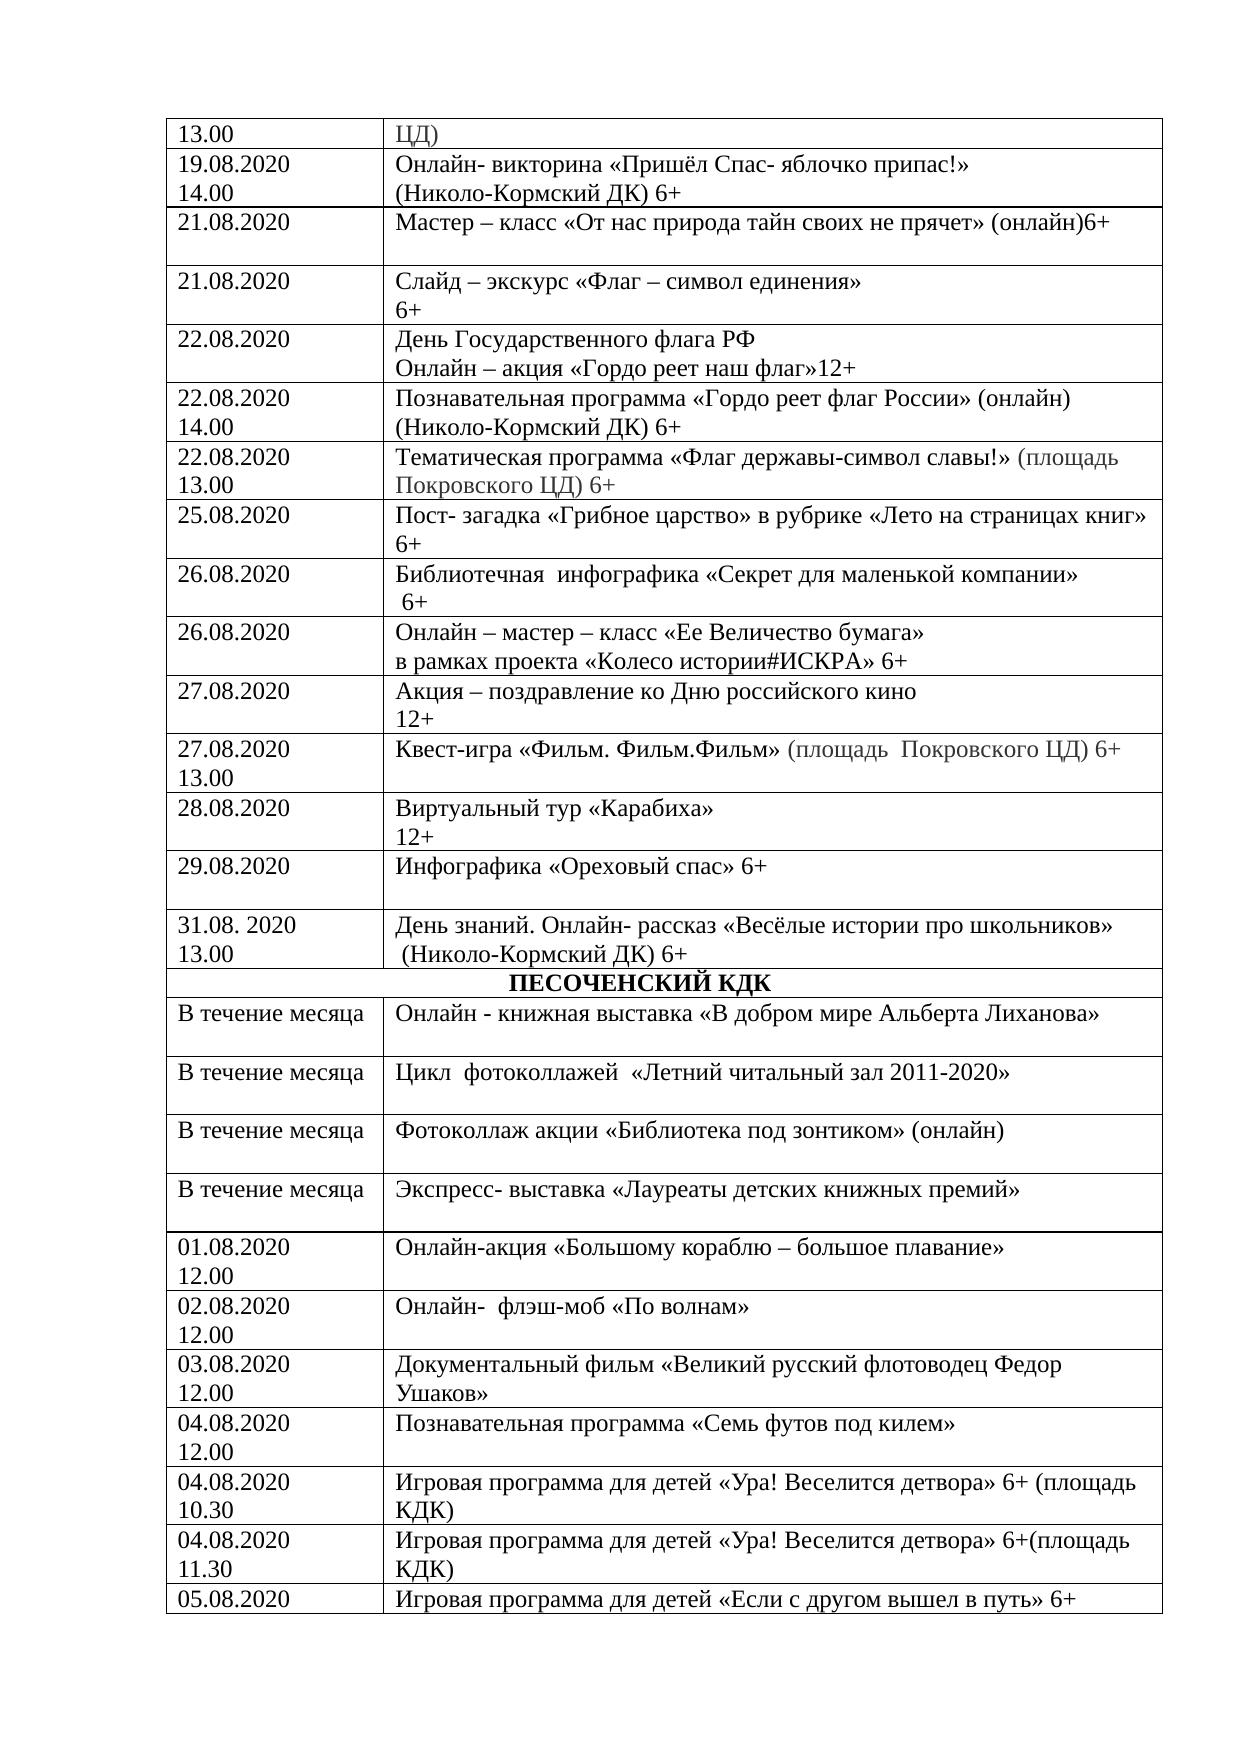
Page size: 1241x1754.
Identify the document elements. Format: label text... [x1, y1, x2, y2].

table_cell Тематическая программа «Флаг державы-символ славы!» (площадь Покровского ЦД) 6+ [384, 442, 1162, 499]
table_cell 04.08.2020 12.00 [167, 1408, 383, 1466]
table_cell День знаний. Онлайн- рассказ «Весёлые истории про школьников» (Николо-Кормский ДК) 6+ [384, 910, 1162, 967]
table_cell 19.08.2020 14.00 [167, 149, 383, 206]
table_cell 03.08.2020 12.00 [167, 1350, 383, 1407]
table_cell 26.08.2020 [167, 559, 383, 616]
table_cell Познавательная программа «Гордо реет флаг России» (онлайн) (Николо-Кормский ДК) 6+ [384, 383, 1162, 441]
table_cell Библиотечная инфографика «Секрет для маленькой компании» 6+ [384, 559, 1162, 616]
table_cell Онлайн-акция «Большому кораблю – большое плавание» [384, 1233, 1162, 1290]
table_cell Онлайн - книжная выставка «В добром мире Альберта Лиханова» [384, 998, 1162, 1056]
table_cell 01.08.2020 12.00 [167, 1233, 383, 1290]
table_cell 21.08.2020 [167, 208, 383, 265]
table_cell Онлайн – мастер – класс «Ее Величество бумага» в рамках проекта «Колесо истории#ИСКРА» 6+ [384, 617, 1162, 675]
table_cell 05.08.2020 10.30 [167, 1584, 383, 1612]
table_cell 04.08.2020 11.30 [167, 1525, 383, 1583]
table_cell В течение месяца [167, 1057, 383, 1114]
table_cell Квест-игра «Фильм. Фильм.Фильм» (площадь Покровского ЦД) 6+ [384, 734, 1162, 792]
table_cell В течение месяца [167, 1174, 383, 1231]
table_cell Игровая программа для детей «Ура! Веселится детвора» 6+(площадь КДК) [384, 1525, 1162, 1583]
table_cell Документальный фильм «Великий русский флотоводец Федор Ушаков» [384, 1350, 1162, 1407]
table_cell 22.08.2020 [167, 325, 383, 382]
table_cell 19.08.2020 13.00 [167, 119, 383, 148]
table_cell 02.08.2020 12.00 [167, 1291, 383, 1348]
table_cell Слайд – экскурс «Флаг – символ единения» 6+ [384, 266, 1162, 323]
table_cell Цикл фотоколлажей «Летний читальный зал 2011-2020» [384, 1057, 1162, 1114]
table_cell 31.08. 2020 13.00 [167, 910, 383, 967]
table_cell Онлайн- флэш-моб «По волнам» [384, 1291, 1162, 1348]
table_cell ПЕСОЧЕНСКИЙ КДК [167, 969, 1162, 997]
table_cell 25.08.2020 [167, 500, 383, 558]
table_cell Онлайн- викторина «Пришёл Спас- яблочко припас!» (Николо-Кормский ДК) 6+ [384, 149, 1162, 206]
table_cell Фотоколлаж акции «Библиотека под зонтиком» (онлайн) [384, 1115, 1162, 1173]
table_cell Экспресс- выставка «Лауреаты детских книжных премий» [384, 1174, 1162, 1231]
table_cell 26.08.2020 [167, 617, 383, 675]
table_cell 22.08.2020 13.00 [167, 442, 383, 499]
table_cell Познавательная программа «Семь футов под килем» [384, 1408, 1162, 1466]
table_cell Игровая программа для детей «Ура! Веселится детвора» 6+ (площадь КДК) [384, 1467, 1162, 1524]
table_cell 28.08.2020 [167, 793, 383, 850]
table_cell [384, 1584, 1162, 1612]
table_cell Пост- загадка «Грибное царство» в рубрике «Лето на страницах книг» 6+ [384, 500, 1162, 558]
table_cell 04.08.2020 10.30 [167, 1467, 383, 1524]
table_cell Инфографика «Ореховый спас» 6+ [384, 851, 1162, 909]
table_cell 22.08.2020 14.00 [167, 383, 383, 441]
table_cell Акция – поздравление ко Дню российского кино 12+ [384, 676, 1162, 733]
table_cell В течение месяца [167, 1115, 383, 1173]
table_cell 27.08.2020 13.00 [167, 734, 383, 792]
table_cell В течение месяца [167, 998, 383, 1056]
table_cell Виртуальный тур «Карабиха» 12+ [384, 793, 1162, 850]
table_cell День Государственного флага РФ Онлайн – акция «Гордо реет наш флаг»12+ [384, 325, 1162, 382]
table_cell 21.08.2020 [167, 266, 383, 323]
table_cell Мастер – класс «От нас природа тайн своих не прячет» (онлайн)6+ [384, 208, 1162, 265]
table_cell 29.08.2020 [167, 851, 383, 909]
table_cell 27.08.2020 [167, 676, 383, 733]
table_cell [384, 119, 1162, 148]
